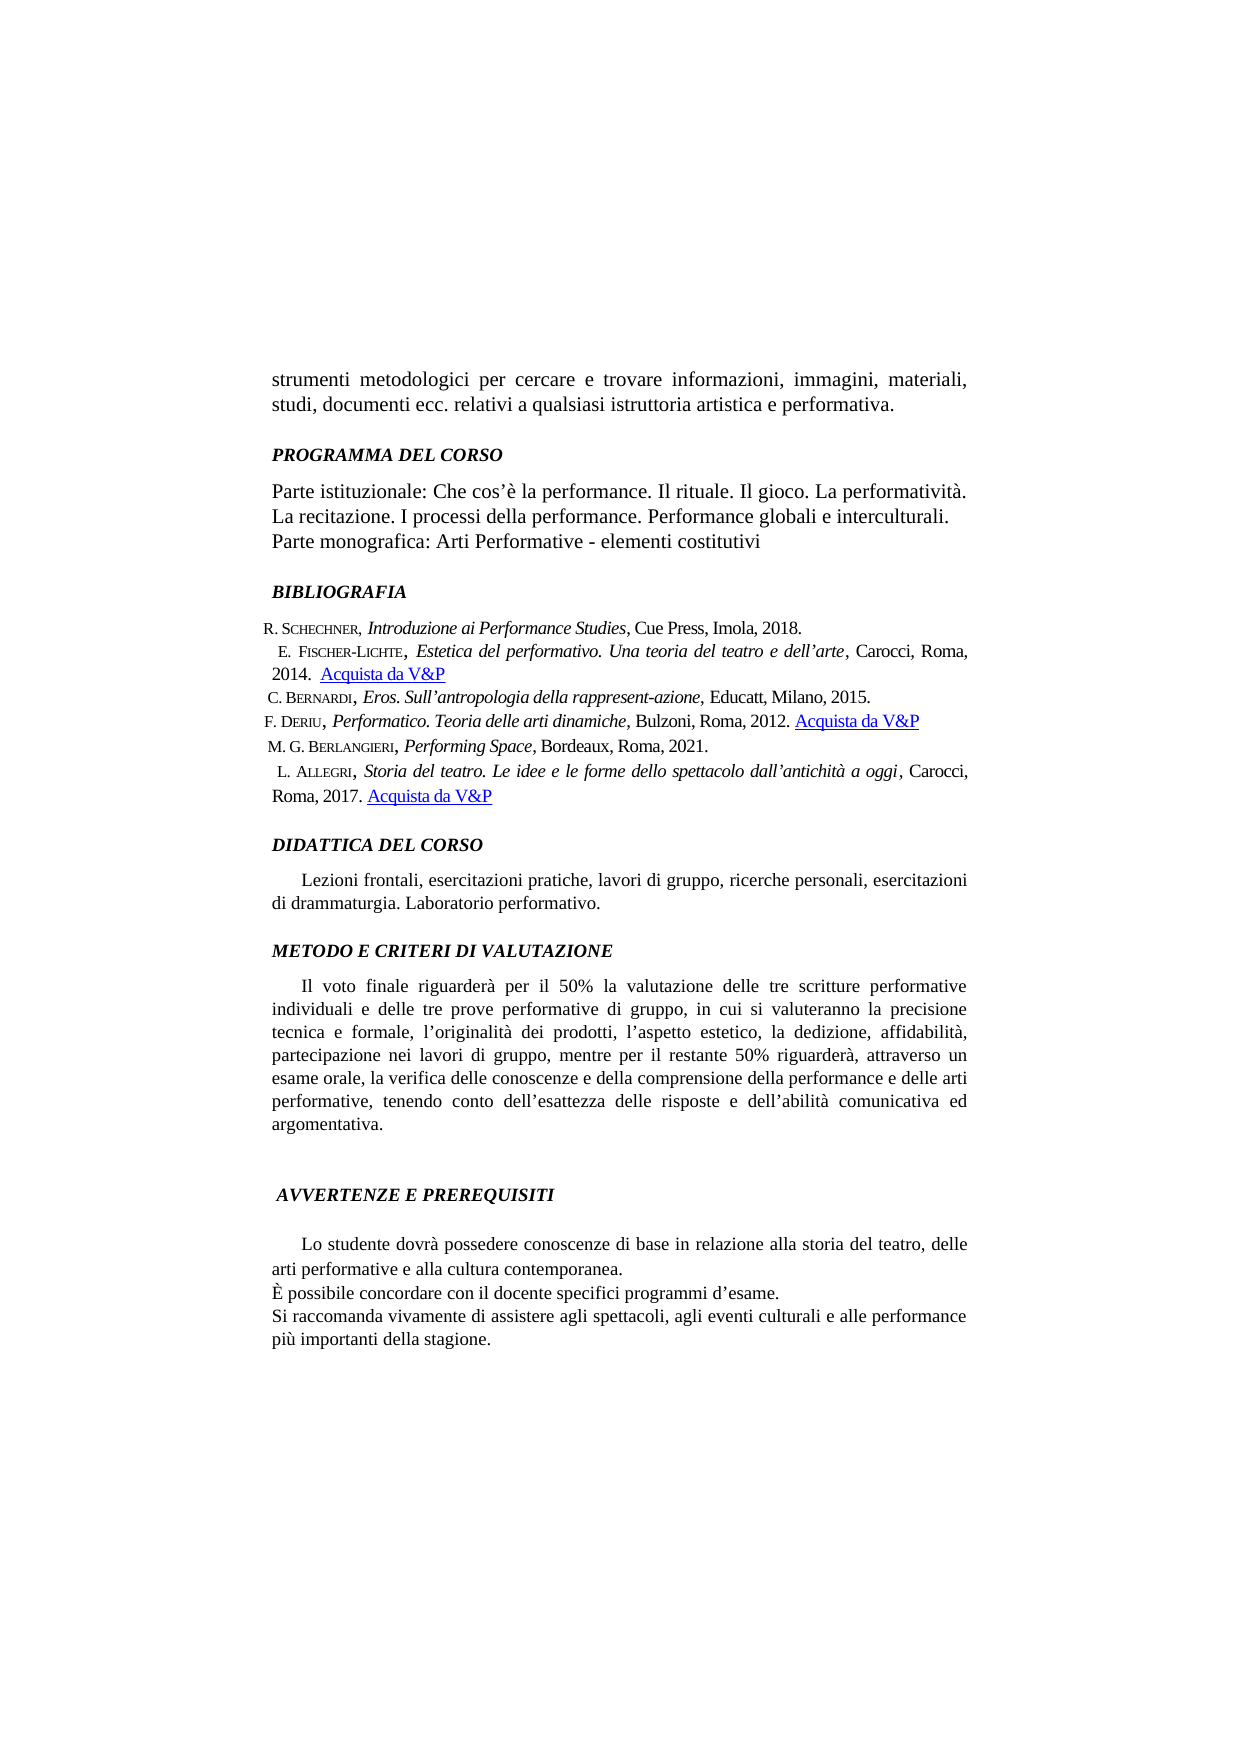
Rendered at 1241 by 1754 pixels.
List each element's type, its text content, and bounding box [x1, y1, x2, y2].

text Parte istituzionale: Che cos’è la performance. Il rituale. Il gioco. La performatività. La recitazione. I processi della performance. Performance globali e interculturali. [272, 479, 968, 529]
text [272, 366, 968, 416]
text DIDATTICA DEL CORSO [272, 833, 968, 856]
text METODO E CRITERI DI VALUTAZIONE [272, 939, 968, 962]
text AVVERTENZE E PREREQUISITI [272, 1183, 968, 1206]
text Lo studente dovrà possedere conoscenze di base in relazione alla storia del teatro, delle arti performative e alla cultura contemporanea. [272, 1231, 968, 1281]
text Si raccomanda vivamente di assistere agli spettacoli, agli eventi culturali e alle performance più importanti della stagione. [272, 1304, 968, 1349]
text Lezioni frontali, esercitazioni pratiche, lavori di gruppo, ricerche personali, esercitazioni di drammaturgia. Laboratorio performativo. [272, 868, 968, 914]
text E. Fischer-Lichte, Estetica del performativo. Una teoria del teatro e dell’arte, Carocci, Roma, 2014. Acquista da V&P [242, 639, 968, 685]
text Il voto finale riguarderà per il 50% la valutazione delle tre scritture performative individuali e delle tre prove performative di gruppo, in cui si valuteranno la precisione tecnica e formale, l’originalità dei prodotti, l’aspetto estetico, la dedizione, affidabilità, partecipazione nei lavori di gruppo, mentre per il restante 50% riguarderà, attraverso un esame orale, la verifica delle conoscenze e della comprensione della performance e delle arti performative, tenendo conto dell’esattezza delle risposte e dell’abilità comunicativa ed argomentativa. [272, 974, 968, 1135]
text PROGRAMMA DEL CORSO [272, 441, 968, 466]
text È possibile concordare con il docente specifici programmi d’esame. [272, 1281, 968, 1304]
text Parte monografica: Arti Performative - elementi costitutivi [272, 529, 968, 554]
text R. Schechner, Introduzione ai Performance Studies, Cue Press, Imola, 2018. [242, 616, 968, 639]
text F. Deriu, Performatico. Teoria delle arti dinamiche, Bulzoni, Roma, 2012. Acquista da V&P [242, 708, 968, 733]
text BIBLIOGRAFIA [272, 579, 968, 604]
text M. G. Berlangieri, Performing Space, Bordeaux, Roma, 2021. [242, 733, 968, 758]
text L. Allegri, Storia del teatro. Le idee e le forme dello spettacolo dall’antichità a oggi, Carocci, Roma, 2017. Acquista da V&P [242, 758, 968, 808]
text C. Bernardi, Eros. Sull’antropologia della rappresent-azione, Educatt, Milano, 2015. [242, 685, 968, 708]
